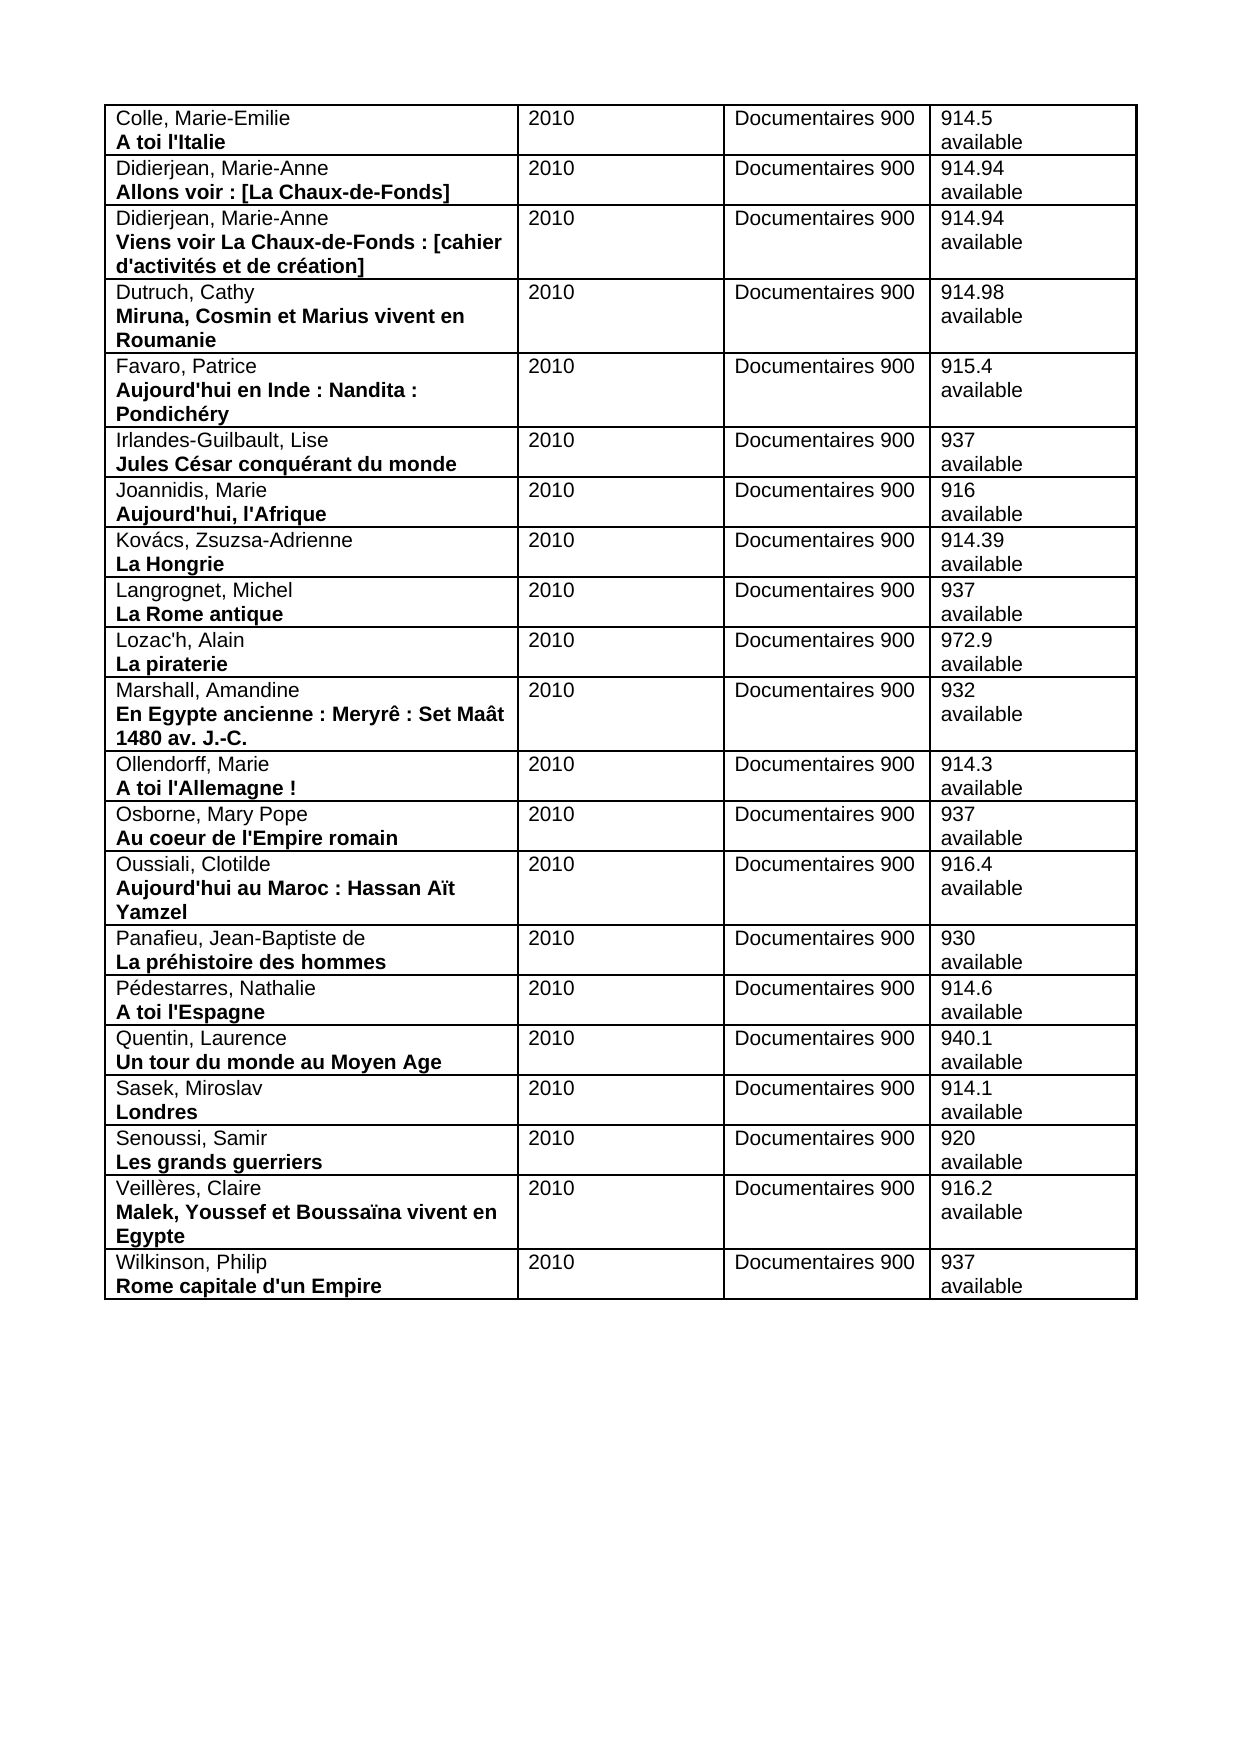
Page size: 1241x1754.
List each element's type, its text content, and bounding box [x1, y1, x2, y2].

table_cell 972.9 available [931, 628, 1135, 676]
table_cell Lozac'h, Alain La piraterie [106, 628, 517, 676]
table_cell Documentaires 900 [725, 678, 929, 750]
table_cell Documentaires 900 [725, 1026, 929, 1074]
table_cell 937 available [931, 1250, 1135, 1298]
table_cell Documentaires 900 [725, 1126, 929, 1174]
table_cell Marshall, Amandine En Egypte ancienne : Meryrê : Set Maât 1480 av. J.-C. [106, 678, 517, 750]
table_cell Documentaires 900 [725, 926, 929, 974]
table_cell 2010 [519, 678, 723, 750]
table_cell Documentaires 900 [725, 578, 929, 626]
table_cell Documentaires 900 [725, 528, 929, 576]
table_cell Panafieu, Jean-Baptiste de La préhistoire des hommes [106, 926, 517, 974]
table_cell Pédestarres, Nathalie A toi l'Espagne [106, 976, 517, 1024]
table_cell Documentaires 900 [725, 206, 929, 278]
table_cell Didierjean, Marie-Anne Allons voir : [La Chaux-de-Fonds] [106, 156, 517, 204]
table_cell 914.94 available [931, 156, 1135, 204]
table_cell Favaro, Patrice Aujourd'hui en Inde : Nandita : Pondichéry [106, 354, 517, 426]
table_cell 914.94 available [931, 206, 1135, 278]
table_cell 916 available [931, 478, 1135, 526]
table_cell 914.98 available [931, 280, 1135, 352]
table_cell 915.4 available [931, 354, 1135, 426]
table_cell 940.1 available [931, 1026, 1135, 1074]
table_cell Senoussi, Samir Les grands guerriers [106, 1126, 517, 1174]
table_cell 930 available [931, 926, 1135, 974]
table_cell 2010 [519, 926, 723, 974]
table_cell Documentaires 900 [725, 802, 929, 850]
table_cell 914.6 available [931, 976, 1135, 1024]
table_cell 2010 [519, 428, 723, 476]
table_cell Sasek, Miroslav Londres [106, 1076, 517, 1124]
table_cell Documentaires 900 [725, 1176, 929, 1248]
table_cell Quentin, Laurence Un tour du monde au Moyen Age [106, 1026, 517, 1074]
table_cell Dutruch, Cathy Miruna, Cosmin et Marius vivent en Roumanie [106, 280, 517, 352]
table_cell Documentaires 900 [725, 280, 929, 352]
table_cell 916.4 available [931, 852, 1135, 924]
table_cell 2010 [519, 1076, 723, 1124]
table_cell 2010 [519, 1176, 723, 1248]
table_cell Documentaires 900 [725, 628, 929, 676]
table_cell 937 available [931, 578, 1135, 626]
table_cell Documentaires 900 [725, 354, 929, 426]
table_cell Langrognet, Michel La Rome antique [106, 578, 517, 626]
table_cell 2010 [519, 852, 723, 924]
table_cell Documentaires 900 [725, 156, 929, 204]
table_cell Irlandes-Guilbault, Lise Jules César conquérant du monde [106, 428, 517, 476]
table_cell 914.3 available [931, 752, 1135, 800]
table_cell 2010 [519, 156, 723, 204]
table_cell 2010 [519, 976, 723, 1024]
table_cell Didierjean, Marie-Anne Viens voir La Chaux-de-Fonds : [cahier d'activités et de création] [106, 206, 517, 278]
table_cell 914.5 available [931, 106, 1135, 154]
table_cell 2010 [519, 1126, 723, 1174]
table_cell 914.39 available [931, 528, 1135, 576]
table_cell 2010 [519, 528, 723, 576]
table_cell 937 available [931, 428, 1135, 476]
table_cell Documentaires 900 [725, 428, 929, 476]
table_cell 2010 [519, 1250, 723, 1298]
table_cell Kovács, Zsuzsa-Adrienne La Hongrie [106, 528, 517, 576]
table_cell 2010 [519, 578, 723, 626]
table_cell Veillères, Claire Malek, Youssef et Boussaïna vivent en Egypte [106, 1176, 517, 1248]
table_cell Joannidis, Marie Aujourd'hui, l'Afrique [106, 478, 517, 526]
table_cell Documentaires 900 [725, 1250, 929, 1298]
table_cell Documentaires 900 [725, 1076, 929, 1124]
table_cell Osborne, Mary Pope Au coeur de l'Empire romain [106, 802, 517, 850]
table_cell Documentaires 900 [725, 752, 929, 800]
table_cell Documentaires 900 [725, 976, 929, 1024]
table_cell 2010 [519, 802, 723, 850]
table_cell Documentaires 900 [725, 478, 929, 526]
table_cell 2010 [519, 106, 723, 154]
table_cell 2010 [519, 354, 723, 426]
table_cell 920 available [931, 1126, 1135, 1174]
table_cell 2010 [519, 280, 723, 352]
table_cell 2010 [519, 206, 723, 278]
table_cell Wilkinson, Philip Rome capitale d'un Empire [106, 1250, 517, 1298]
table_cell 937 available [931, 802, 1135, 850]
table_cell 2010 [519, 1026, 723, 1074]
table_cell Documentaires 900 [725, 106, 929, 154]
table_cell Ollendorff, Marie A toi l'Allemagne ! [106, 752, 517, 800]
table_cell Colle, Marie-Emilie A toi l'Italie [106, 106, 517, 154]
table_cell 2010 [519, 478, 723, 526]
table_cell 914.1 available [931, 1076, 1135, 1124]
table_cell 2010 [519, 628, 723, 676]
table_cell 932 available [931, 678, 1135, 750]
table_cell 2010 [519, 752, 723, 800]
table_cell Documentaires 900 [725, 852, 929, 924]
table_cell 916.2 available [931, 1176, 1135, 1248]
table_cell Oussiali, Clotilde Aujourd'hui au Maroc : Hassan Aït Yamzel [106, 852, 517, 924]
